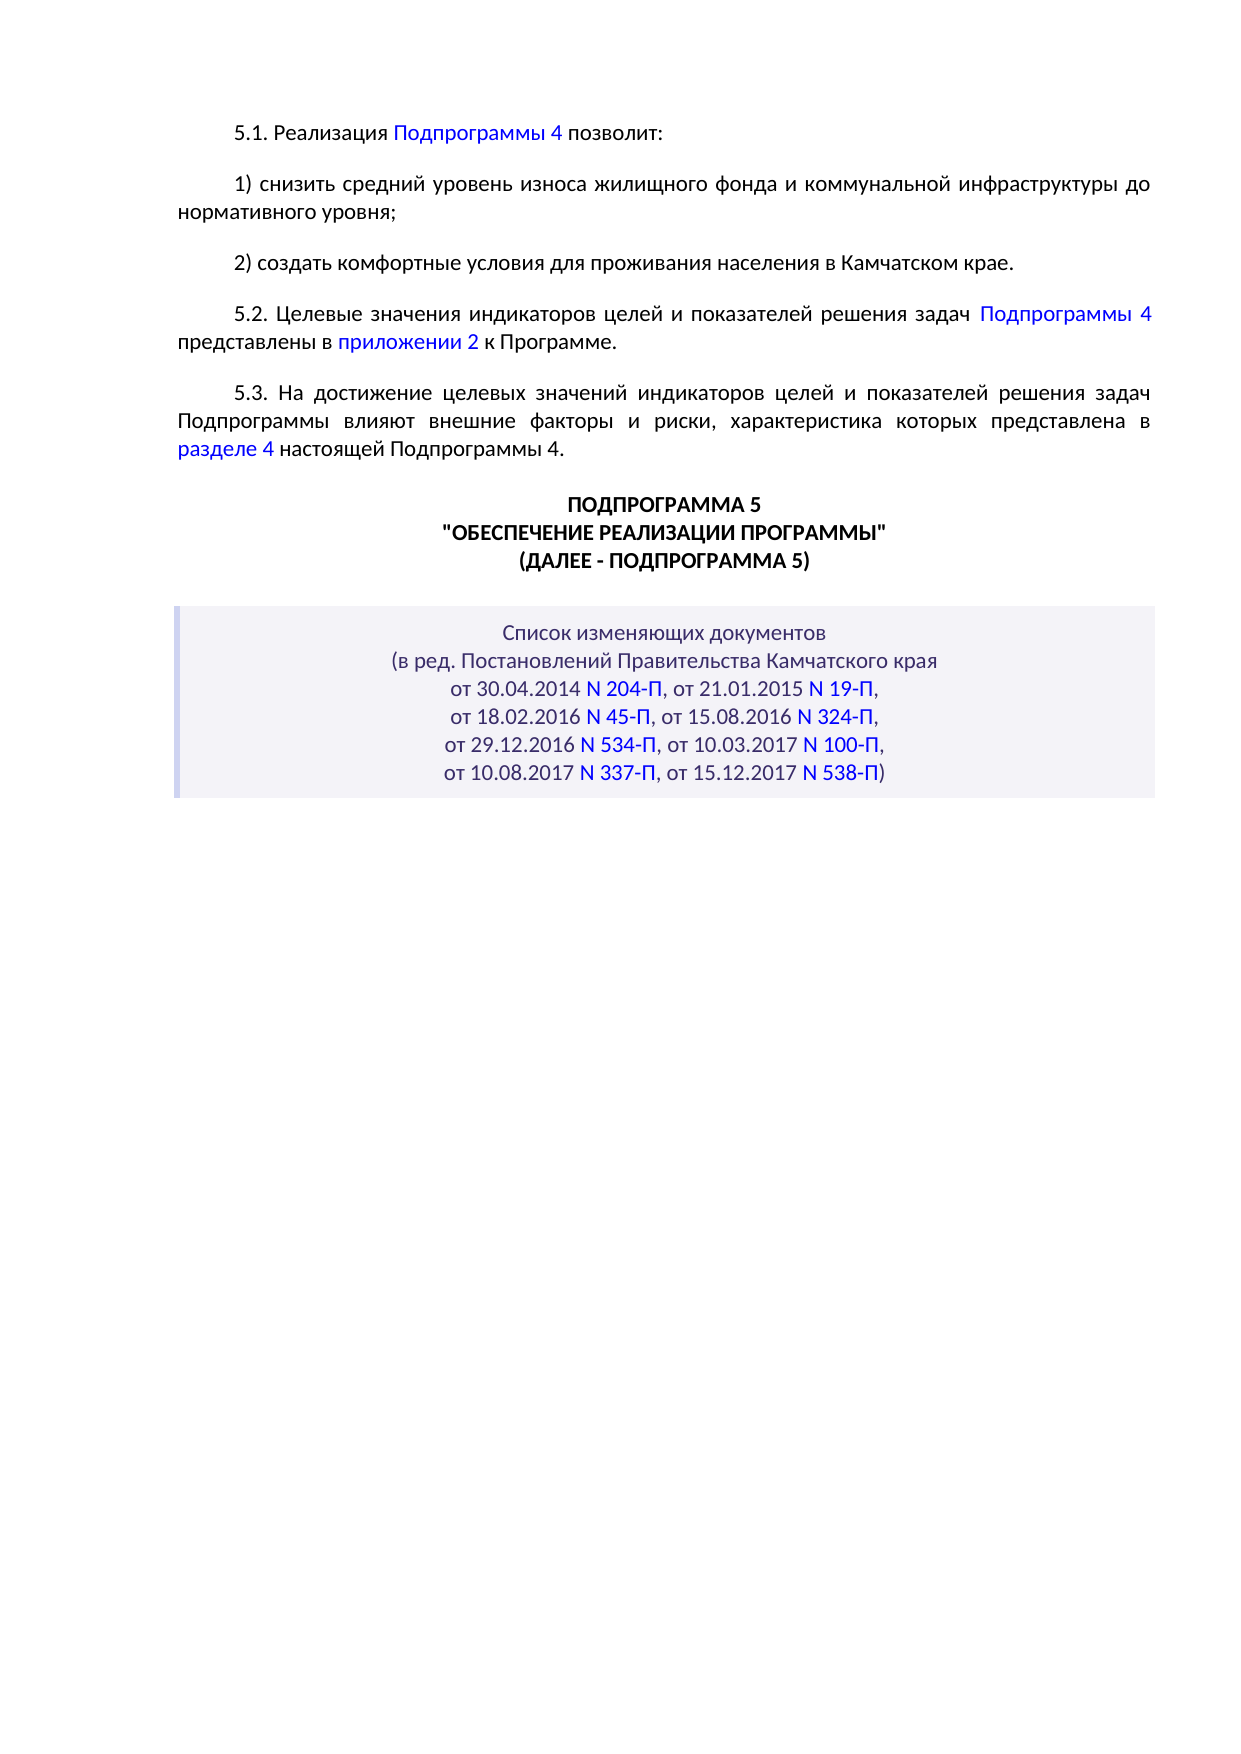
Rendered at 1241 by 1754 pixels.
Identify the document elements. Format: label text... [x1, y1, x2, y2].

title (ДАЛЕЕ - ПОДПРОГРАММА 5) [177, 546, 1152, 574]
title ПОДПРОГРАММА 5 [177, 490, 1152, 518]
text 1) снизить средний уровень износа жилищного фонда и коммунальной инфраструктуры до нормативного уровня; [177, 169, 1152, 225]
text 5.3. На достижение целевых значений индикаторов целей и показателей решения задач Подпрограммы влияют внешние факторы и риски, характеристика которых представлена в разделе 4 настоящей Подпрограммы 4. [177, 378, 1152, 462]
title "ОБЕСПЕЧЕНИЕ РЕАЛИЗАЦИИ ПРОГРАММЫ" [177, 518, 1152, 546]
table_header Список изменяющих документов (в ред. Постановлений Правительства Камчатского края от 30.04.2014 N 204-П, от 21.01.2015 N 19-П, от 18.02.2016 N 45-П, от 15.08.2016 N 324-П, от 29.12.2016 N 534-П, от 10.03.2017 N 100-П, от 10.08.2017 N 337-П, от 15.12.2017 N 538-П) [180, 606, 1149, 798]
text 5.2. Целевые значения индикаторов целей и показателей решения задач Подпрограммы 4 представлены в приложении 2 к Программе. [177, 299, 1152, 355]
text 2) создать комфортные условия для проживания населения в Камчатском крае. [177, 248, 1152, 276]
text 5.1. Реализация Подпрограммы 4 позволит: [177, 118, 1152, 146]
